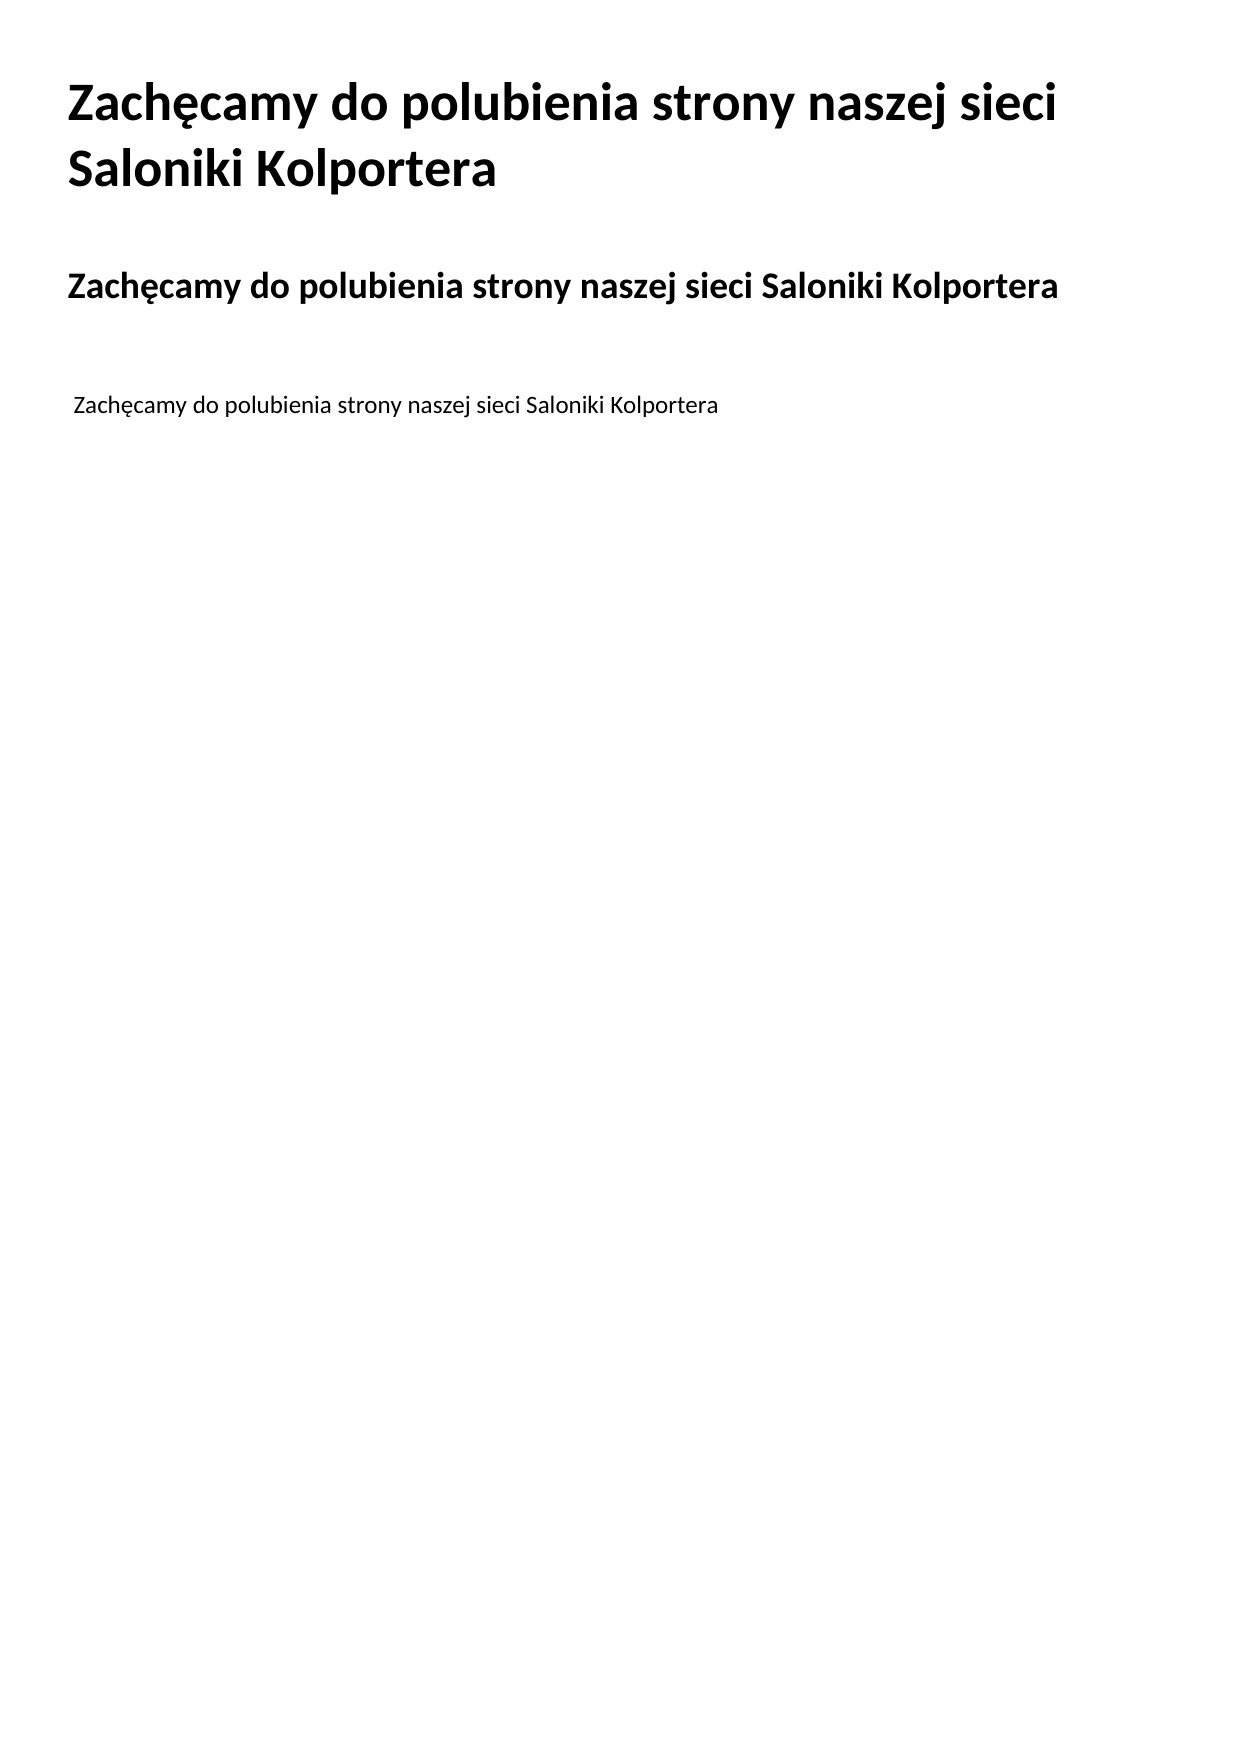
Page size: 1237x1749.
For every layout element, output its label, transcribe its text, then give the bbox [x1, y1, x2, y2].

text Zachęcamy do polubienia strony naszej sieci Saloniki Kolportera [68, 68, 1169, 200]
text Zachęcamy do polubienia strony naszej sieci Saloniki Kolportera [68, 389, 1169, 419]
text Zachęcamy do polubienia strony naszej sieci Saloniki Kolportera [68, 262, 1169, 308]
